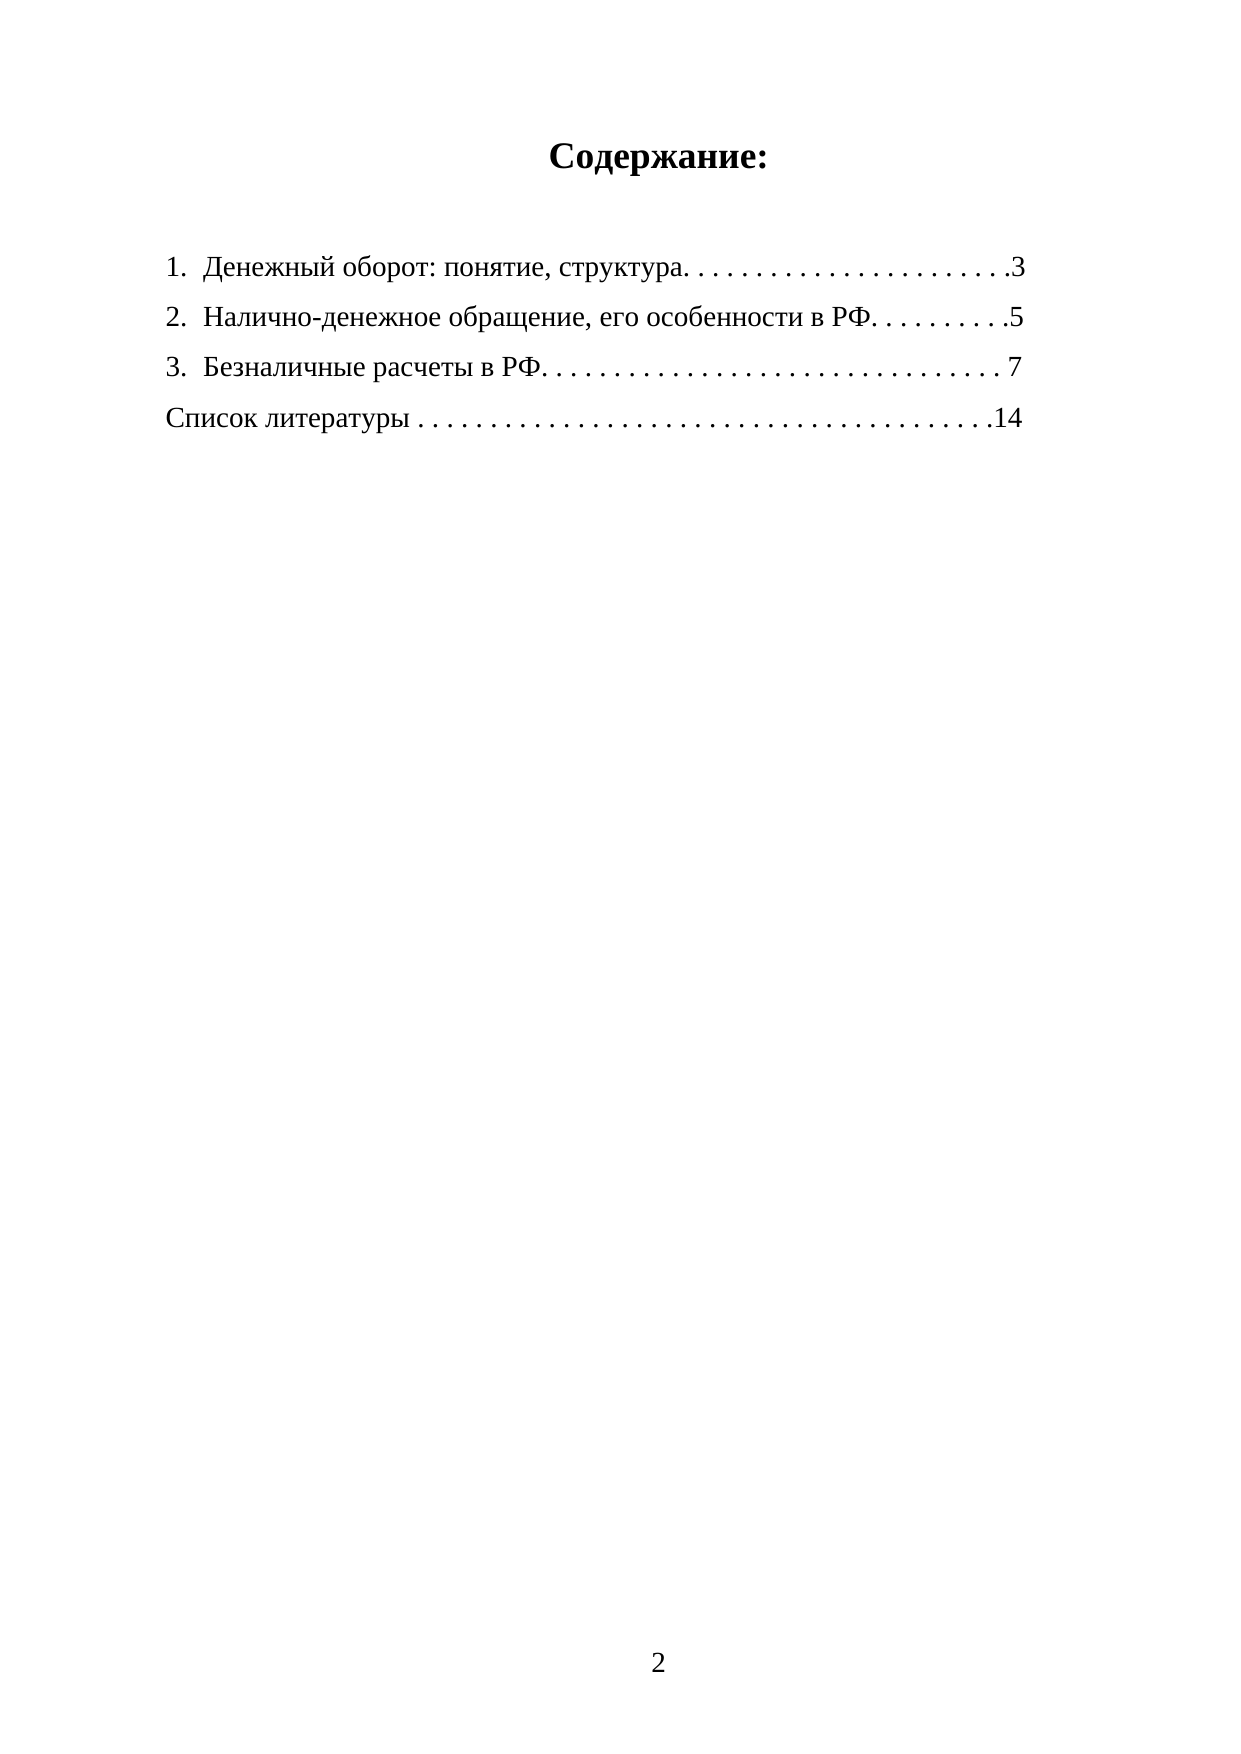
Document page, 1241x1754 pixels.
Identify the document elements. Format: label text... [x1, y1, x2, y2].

text Содержание: [165, 134, 1152, 177]
text Список литературы . . . . . . . . . . . . . . . . . . . . . . . . . . . . . . . . . . . . . . . .14 [165, 400, 1152, 433]
list Налично-денежное обращение, его особенности в РФ. . . . . . . . . .5 [165, 299, 1152, 333]
list Денежный оборот: понятие, структура. . . . . . . . . . . . . . . . . . . . . . .3 [165, 249, 1152, 282]
list Безналичные расчеты в РФ. . . . . . . . . . . . . . . . . . . . . . . . . . . . . . . . 7 [165, 349, 1152, 383]
